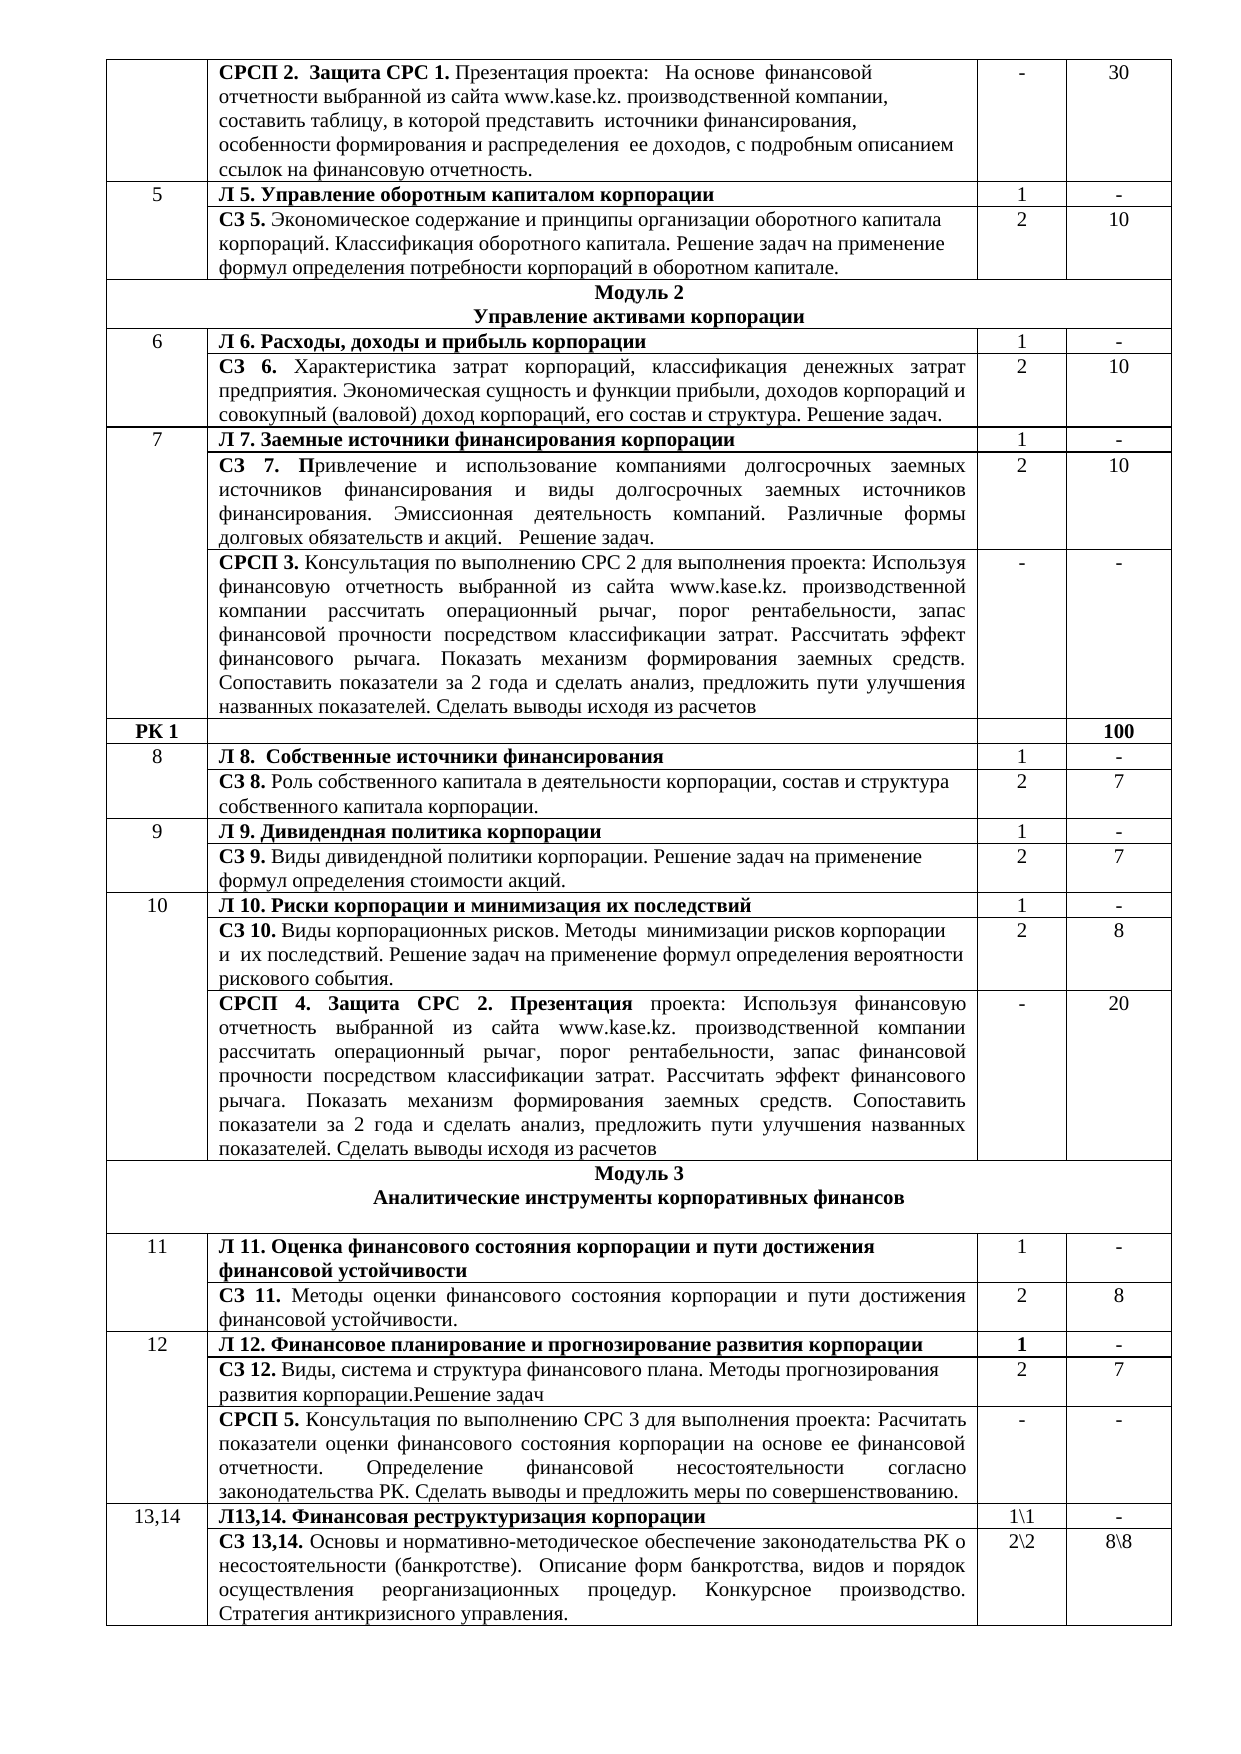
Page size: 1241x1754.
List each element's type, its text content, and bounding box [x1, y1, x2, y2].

table_cell СРСП 3. Консультация по выполнению СРС 2 для выполнения проекта: Используя финансовую отчетность выбранной из сайта www.kase.kz. производственной компании рассчитать операционный рычаг, порог рентабельности, запас финансовой прочности посредством классификации затрат. Рассчитать эффект финансового рычага. Показать механизм формирования заемных средств. Сопоставить показатели за 2 года и сделать анализ, предложить пути улучшения названных показателей. Сделать выводы исходя из расчетов [208, 550, 977, 718]
table_cell СРСП 4. Защита СРС 2. Презентация проекта: Используя финансовую отчетность выбранной из сайта www.kase.kz. производственной компании рассчитать операционный рычаг, порог рентабельности, запас финансовой прочности посредством классификации затрат. Рассчитать эффект финансового рычага. Показать механизм формирования заемных средств. Сопоставить показатели за 2 года и сделать анализ, предложить пути улучшения названных показателей. Сделать выводы исходя из расчетов [208, 991, 977, 1160]
table_cell 10 [1067, 354, 1171, 426]
table_cell 2 [978, 1358, 1066, 1406]
table_cell 8 [107, 744, 207, 818]
table_cell 20 [1067, 991, 1171, 1160]
table_cell 6 [107, 329, 207, 426]
table_cell 5 [107, 182, 207, 279]
table_cell 2 [978, 770, 1066, 818]
table_cell - [1067, 1332, 1171, 1356]
table_cell 1 [978, 819, 1066, 843]
table_cell 7 [107, 428, 207, 718]
table_cell 1 [978, 1332, 1066, 1356]
table_cell СЗ 8. Роль собственного капитала в деятельности корпорации, состав и структура собственного капитала корпорации. [208, 770, 977, 818]
table_cell 1 [978, 744, 1066, 768]
table_cell [978, 719, 1066, 743]
table_cell СЗ 5. Экономическое содержание и принципы организации оборотного капитала корпораций. Классификация оборотного капитала. Решение задач на применение формул определения потребности корпораций в оборотном капитале. [208, 207, 977, 279]
table_cell Л 9. Дивидендная политика корпорации [208, 819, 977, 843]
table_cell 1 [978, 182, 1066, 206]
table_cell 2 [978, 844, 1066, 892]
table_cell 1 [978, 1234, 1066, 1282]
table_cell СРСП 2. Защита СРС 1. Презентация проекта: На основе финансовой отчетности выбранной из сайта www.kase.kz. производственной компании, составить таблицу, в которой представить источники финансирования, особенности формирования и распределения ее доходов, с подробным описанием ссылок на финансовую отчетность. [208, 60, 977, 181]
table_cell - [1067, 1407, 1171, 1503]
table_cell Л 6. Расходы, доходы и прибыль корпорации [208, 329, 977, 353]
table_cell 11 [107, 1234, 207, 1331]
table_cell СЗ 9. Виды дивидендной политики корпорации. Решение задач на применение формул определения стоимости акций. [208, 844, 977, 892]
table_cell 10 [1067, 453, 1171, 549]
table_cell 2 [978, 918, 1066, 990]
table_cell 8 [1067, 1283, 1171, 1331]
table_cell РК 1 [107, 719, 207, 743]
table_cell 7 [1067, 844, 1171, 892]
table_cell 1 [978, 893, 1066, 917]
table_cell 1 [978, 329, 1066, 353]
table_cell - [978, 550, 1066, 718]
table_cell 100 [1067, 719, 1171, 743]
table_cell Л13,14. Финансовая реструктуризация корпорации [208, 1504, 977, 1528]
table_cell 1 [978, 428, 1066, 451]
table_cell Л 8. Собственные источники финансирования [208, 744, 977, 768]
table_cell СЗ 13,14. Основы и нормативно-методическое обеспечение законодательства РК о несостоятельности (банкротстве). Описание форм банкротства, видов и порядок осуществления реорганизационных процедур. Конкурсное производство. Стратегия антикризисного управления. [208, 1529, 977, 1625]
table_cell СЗ 7. Привлечение и использование компаниями долгосрочных заемных источников финансирования и виды долгосрочных заемных источников финансирования. Эмиссионная деятельность компаний. Различные формы долговых обязательств и акций. Решение задач. [208, 453, 977, 549]
table_cell - [1067, 893, 1171, 917]
table_cell 30 [1067, 60, 1171, 181]
table_cell 2 [978, 1283, 1066, 1331]
table_cell Модуль 2 Управление активами корпорации [107, 280, 1171, 328]
table_cell 7 [1067, 1358, 1171, 1406]
table_cell - [978, 1407, 1066, 1503]
table_cell - [1067, 550, 1171, 718]
table_cell - [1067, 1504, 1171, 1528]
table_cell 13,14 [107, 1504, 207, 1625]
table_cell - [1067, 182, 1171, 206]
table_cell 1\1 [978, 1504, 1066, 1528]
table_cell 12 [107, 1332, 207, 1503]
table_cell [208, 719, 977, 743]
table_cell Л 12. Финансовое планирование и прогнозирование развития корпорации [208, 1332, 977, 1356]
table_cell СЗ 10. Виды корпорационных рисков. Методы минимизации рисков корпорации и их последствий. Решение задач на применение формул определения вероятности рискового события. [208, 918, 977, 990]
table_cell - [978, 991, 1066, 1160]
table_cell 2 [978, 207, 1066, 279]
table_cell Л 7. Заемные источники финансирования корпорации [208, 428, 977, 451]
table_cell СЗ 11. Методы оценки финансового состояния корпорации и пути достижения финансовой устойчивости. [208, 1283, 977, 1331]
table_cell СЗ 12. Виды, система и структура финансового плана. Методы прогнозирования развития корпорации.Решение задач [208, 1358, 977, 1406]
table_cell Модуль 3 Аналитические инструменты корпоративных финансов [107, 1161, 1171, 1233]
table_cell СРСП 5. Консультация по выполнению СРС 3 для выполнения проекта: Расчитать показатели оценки финансового состояния корпорации на основе ее финансовой отчетности. Определение финансовой несостоятельности согласно законодательства РК. Сделать выводы и предложить меры по совершенствованию. [208, 1407, 977, 1503]
table_cell СЗ 6. Характеристика затрат корпораций, классификация денежных затрат предприятия. Экономическая сущность и функции прибыли, доходов корпораций и совокупный (валовой) доход корпораций, его состав и структура. Решение задач. [208, 354, 977, 426]
table_cell 10 [1067, 207, 1171, 279]
table_cell 2\2 [978, 1529, 1066, 1625]
table_cell 10 [107, 893, 207, 1160]
table_cell - [978, 60, 1066, 181]
table_cell - [1067, 428, 1171, 451]
table_cell Л 11. Оценка финансового состояния корпорации и пути достижения финансовой устойчивости [208, 1234, 977, 1282]
table_cell 2 [978, 453, 1066, 549]
table_cell Л 5. Управление оборотным капиталом корпорации [208, 182, 977, 206]
table_cell 9 [107, 819, 207, 892]
table_cell 2 [978, 354, 1066, 426]
table_cell 7 [1067, 770, 1171, 818]
table_cell 8\8 [1067, 1529, 1171, 1625]
table_cell - [1067, 329, 1171, 353]
table_cell - [1067, 1234, 1171, 1282]
table_cell Л 10. Риски корпорации и минимизация их последствий [208, 893, 977, 917]
table_cell - [1067, 744, 1171, 768]
table_cell - [1067, 819, 1171, 843]
table_cell 8 [1067, 918, 1171, 990]
